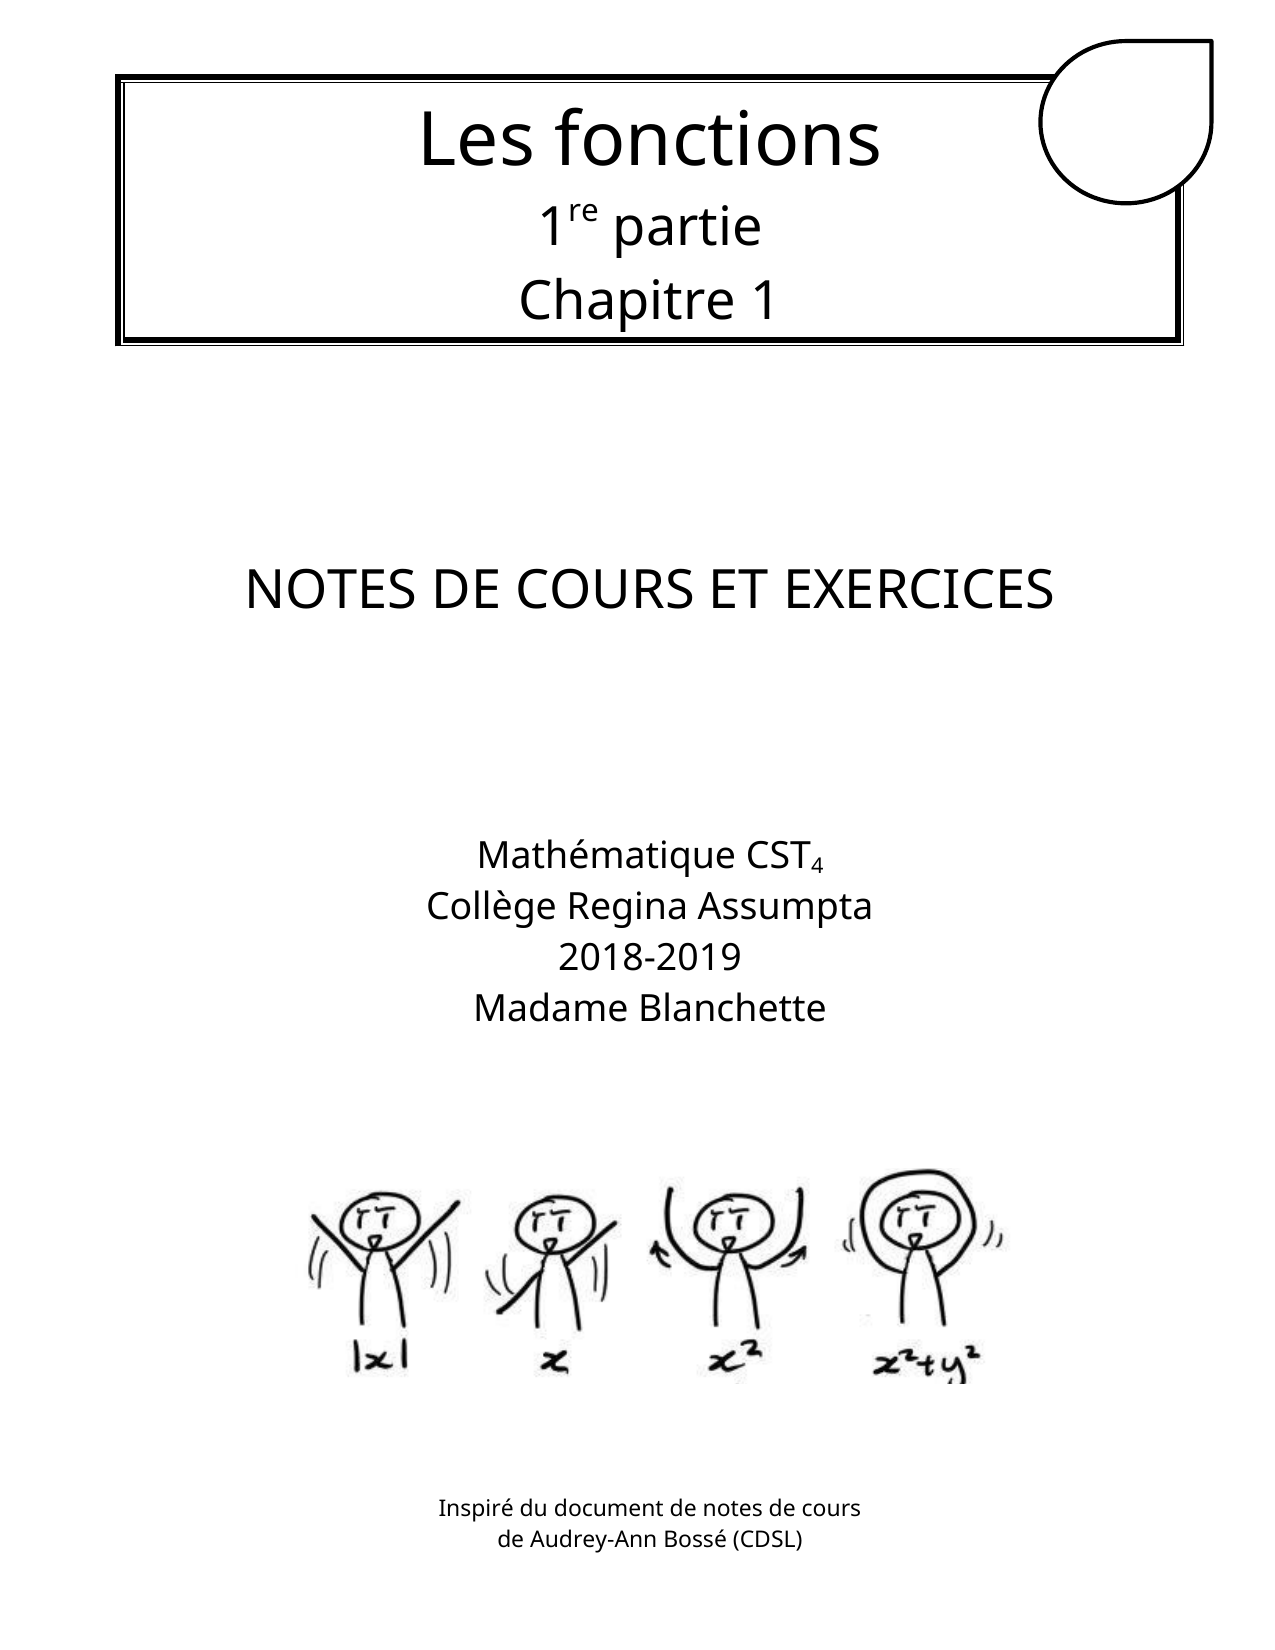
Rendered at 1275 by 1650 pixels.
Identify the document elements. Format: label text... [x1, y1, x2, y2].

picture [246, 1168, 1029, 1384]
text de Audrey-Ann Bossé (CDSL) [133, 1523, 1167, 1554]
text Collège Regina Assumpta [133, 879, 1167, 931]
text Madame Blanchette [133, 982, 1167, 1033]
text Les fonctions [125, 83, 1069, 187]
text 2018-2019 [133, 931, 1167, 982]
text Mathématique CST4 [133, 828, 1167, 879]
text Chapitre 1 [125, 250, 1175, 337]
text NOTES DE COURS ET EXERCICES [133, 551, 1167, 624]
text Inspiré du document de notes de cours [133, 1492, 1167, 1523]
text 1re partie [133, 187, 1167, 250]
